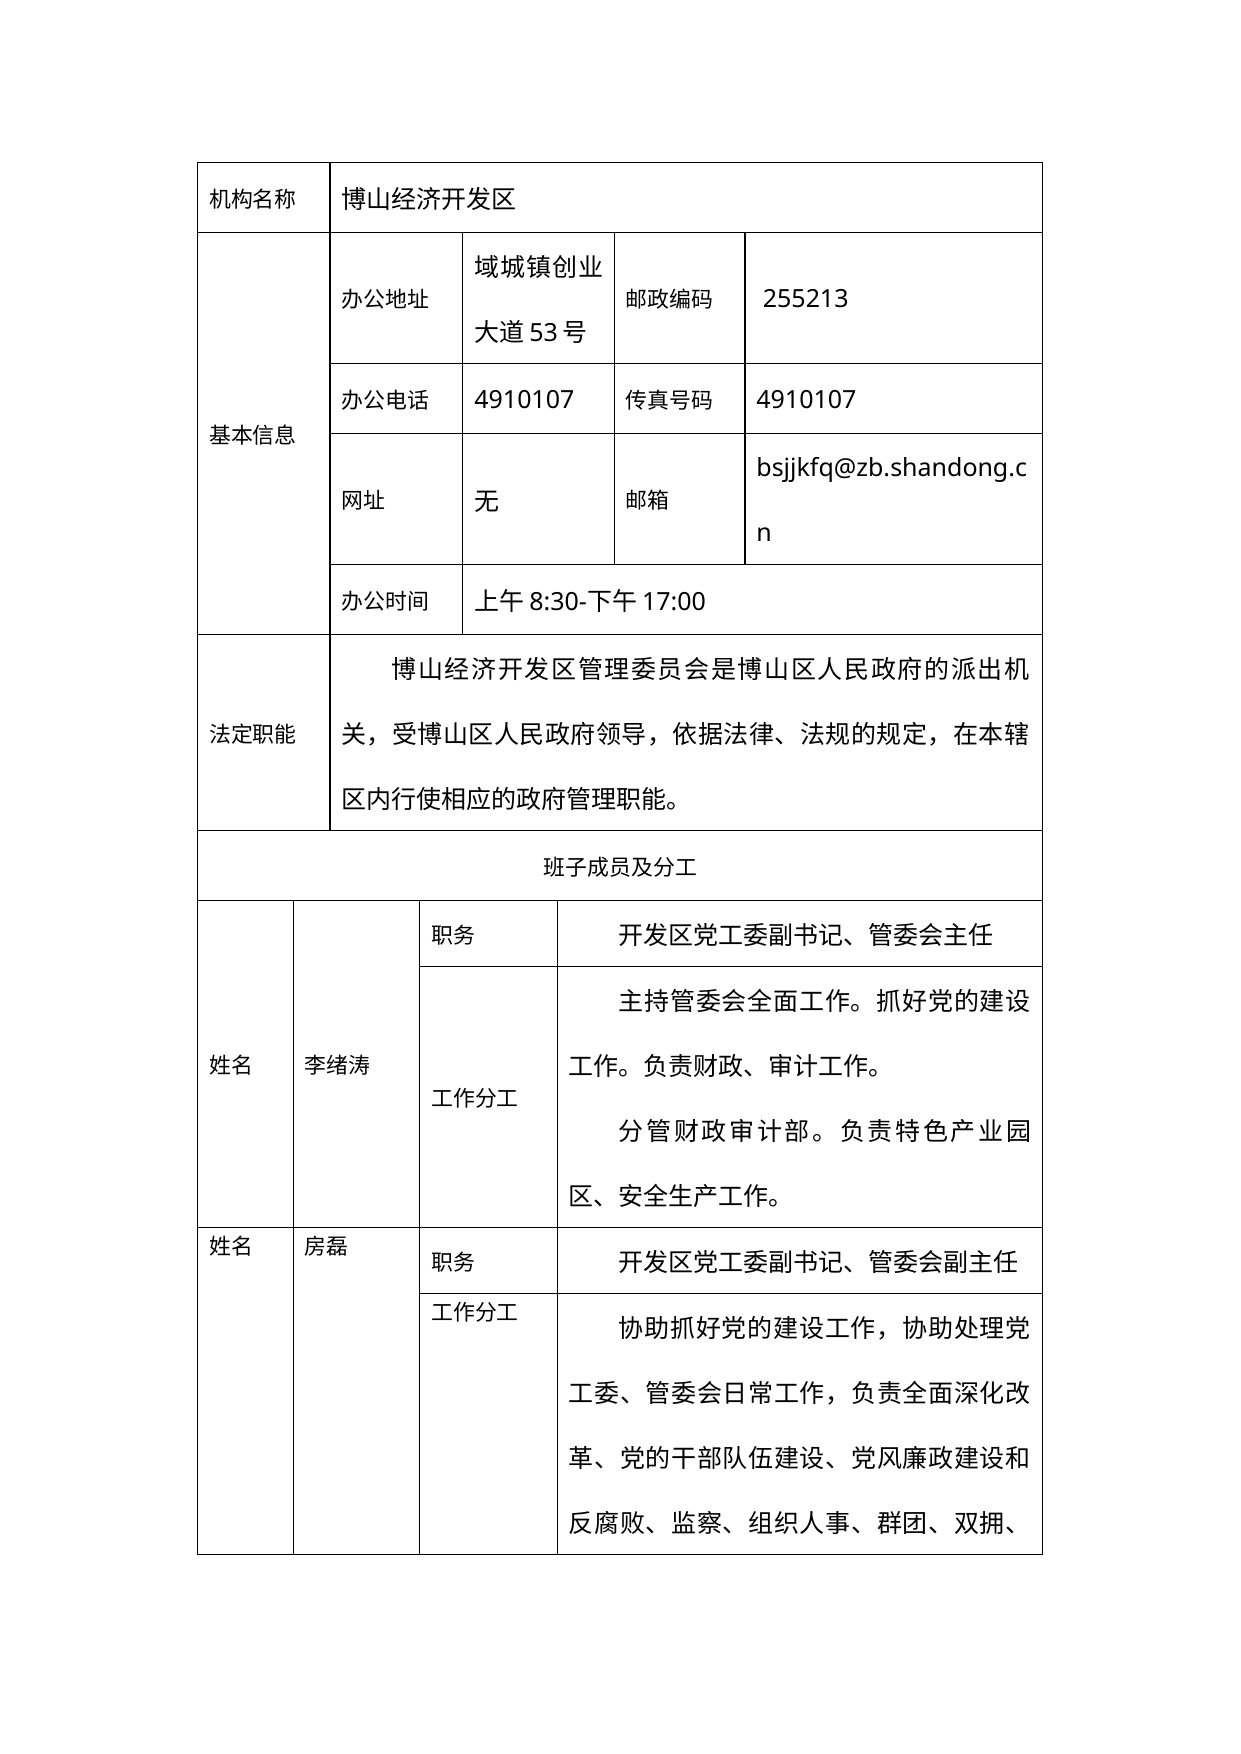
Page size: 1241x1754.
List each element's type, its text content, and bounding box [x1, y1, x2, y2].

table_cell 开发区党工委副书记、管委会主任 [558, 901, 1042, 966]
table_cell 法定职能 [198, 635, 329, 830]
table_cell 开发区党工委副书记、管委会副主任 [558, 1228, 1042, 1293]
table_cell 班子成员及分工 [198, 831, 1042, 900]
table_header 机构名称 [198, 163, 329, 232]
table_cell 房磊 [294, 1228, 419, 1554]
table_cell 域城镇创业大道53号 [463, 233, 614, 363]
table_cell 姓名 [198, 901, 293, 1227]
table_cell 李绪涛 [294, 901, 419, 1227]
table_cell 4910107 [746, 364, 1042, 433]
table_cell 无 [463, 434, 614, 564]
table_header 博山经济开发区 [331, 163, 1042, 232]
table_cell 上午8:30-下午17:00 [463, 565, 1042, 634]
table_cell bsjjkfq@zb.shandong.cn [746, 434, 1042, 564]
table_cell 姓名 [198, 1228, 293, 1554]
table_cell 255213 [746, 233, 1042, 363]
table_cell 基本信息 [198, 233, 329, 634]
table_cell 职务 [420, 901, 557, 966]
table_cell 工作分工 [420, 1294, 557, 1554]
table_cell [558, 1294, 1042, 1554]
table_cell 博山经济开发区管理委员会是博山区人民政府的派出机关，受博山区人民政府领导，依据法律、法规的规定，在本辖区内行使相应的政府管理职能。 [331, 635, 1042, 830]
table_cell 工作分工 [420, 967, 557, 1227]
table_cell 主持管委会全面工作。抓好党的建设工作。负责财政、审计工作。 分管财政审计部。负责特色产业园区、安全生产工作。 [558, 967, 1042, 1227]
table_cell 办公时间 [331, 565, 462, 634]
table_cell 传真号码 [615, 364, 744, 433]
table_cell 4910107 [463, 364, 614, 433]
table_cell 办公地址 [331, 233, 462, 363]
table_cell 网址 [331, 434, 462, 564]
table_cell 邮政编码 [615, 233, 744, 363]
table_cell 职务 [420, 1228, 557, 1293]
table_cell 办公电话 [331, 364, 462, 433]
table_cell 邮箱 [615, 434, 744, 564]
